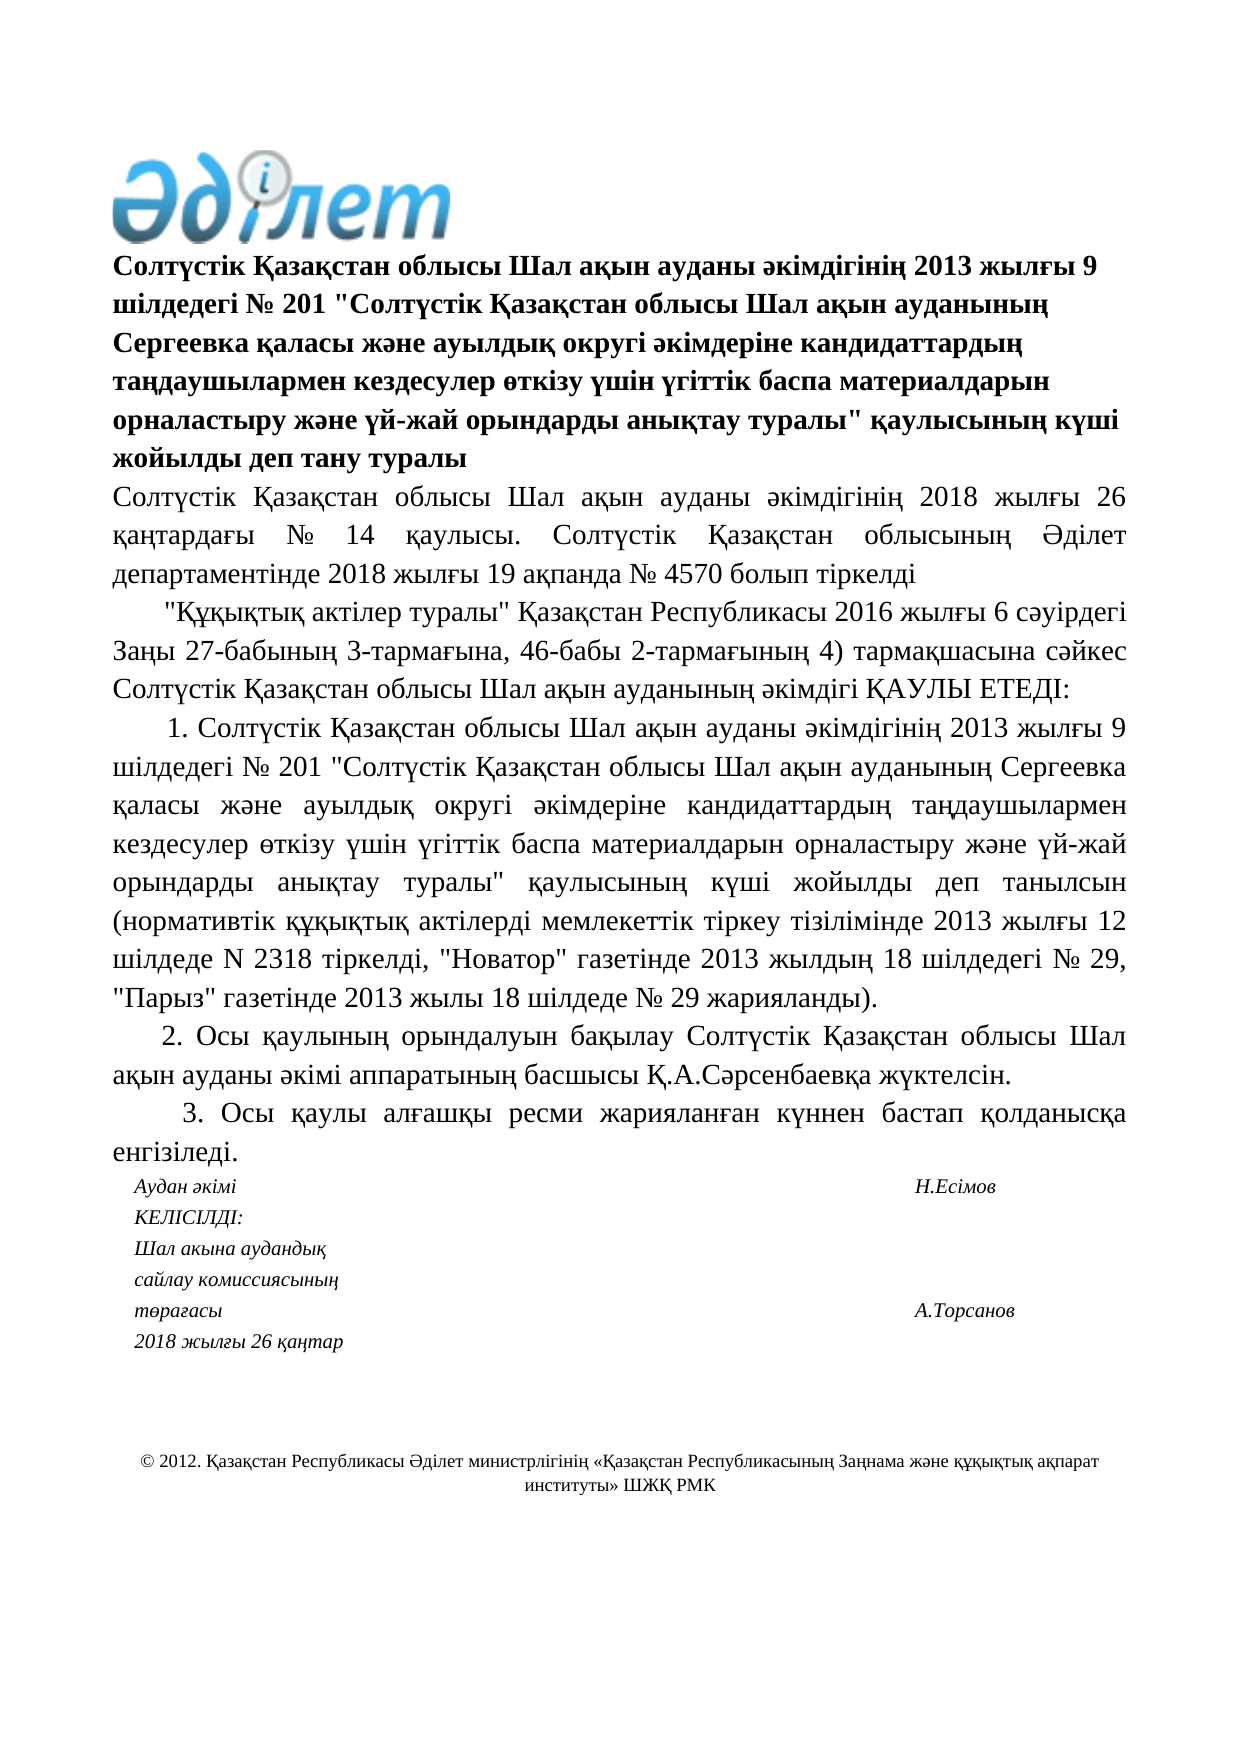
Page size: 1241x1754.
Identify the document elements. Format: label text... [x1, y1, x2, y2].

table_cell А.Торсанов [914, 1297, 1240, 1328]
text 1. Солтүстік Қазақстан облысы Шал ақын ауданы әкімдігінің 2013 жылғы 9 шілдедегі № 201 "Солтүстік Қазақстан облысы Шал ақын ауданының Сергеевка қаласы және ауылдық округі әкімдеріне кандидаттардың таңдаушылармен кездесулер өткізу үшін үгіттік баспа материалдарын орналастыру және үй-жай орындарды анықтау туралы" қаулысының күші жойылды деп танылсын (нормативтiк құқықтық актiлерді мемлекеттiк тіркеу тiзiлiмiнде 2013 жылғы 12 шілдеде N 2318 тiркелді, "Новатор" газетінде 2013 жылдың 18 шілдедегі № 29, "Парыз" газетінде 2013 жылы 18 шілдеде № 29 жарияланды). [112, 710, 1128, 1013]
text 3. Осы қаулы алғашқы ресми жарияланған күннен бастап қолданысқа енгізіледі. [112, 1096, 1128, 1168]
text Солтүстік Қазақстан облысы Шал ақын ауданы әкімдігінің 2018 жылғы 26 қаңтардағы № 14 қаулысы. Солтүстік Қазақстан облысының Әділет департаментінде 2018 жылғы 19 ақпанда № 4570 болып тіркелді [112, 479, 1128, 589]
text © 2012. Қазақстан Республикасы Әділет министрлігінің «Қазақстан Республикасының Заңнама және құқықтық ақпарат институты» ШЖҚ РМК [112, 1449, 1128, 1496]
table_cell КЕЛІСІЛДІ: [101, 1204, 1240, 1235]
text "Құқықтық актілер туралы" Қазақстан Республикасы 2016 жылғы 6 сәуірдегі Заңы 27-бабының 3-тармағына, 46-бабы 2-тармағының 4) тармақшасына сәйкес Солтүстік Қазақстан облысы Шал ақын ауданының әкімдігі ҚАУЛЫ ЕТЕДІ: [112, 594, 1128, 705]
table_header Н.Есімов [914, 1173, 1240, 1204]
table_cell сайлау комиссиясының [101, 1266, 1240, 1297]
table_cell Шал акына аудандық [101, 1235, 1240, 1266]
table_header Аудан әкімі [101, 1173, 913, 1204]
table_cell төрағасы [101, 1297, 913, 1328]
text Солтүстік Қазақстан облысы Шал ақын ауданы әкімдігінің 2013 жылғы 9 шілдедегі № 201 "Солтүстік Қазақстан облысы Шал ақын ауданының Сергеевка қаласы және ауылдық округі әкімдеріне кандидаттардың таңдаушылармен кездесулер өткізу үшін үгіттік баспа материалдарын орналастыру және үй-жай орындарды анықтау туралы" қаулысының күші жойылды деп тану туралы [112, 248, 1128, 474]
picture [112, 150, 451, 244]
text 2. Осы қаулының орындалуын бақылау Солтүстік Қазақстан облысы Шал ақын ауданы әкімі аппаратының басшысы Қ.А.Сәрсенбаевқа жүктелсін. [112, 1018, 1128, 1091]
table_cell 2018 жылғы 26 қаңтар [101, 1328, 1240, 1359]
